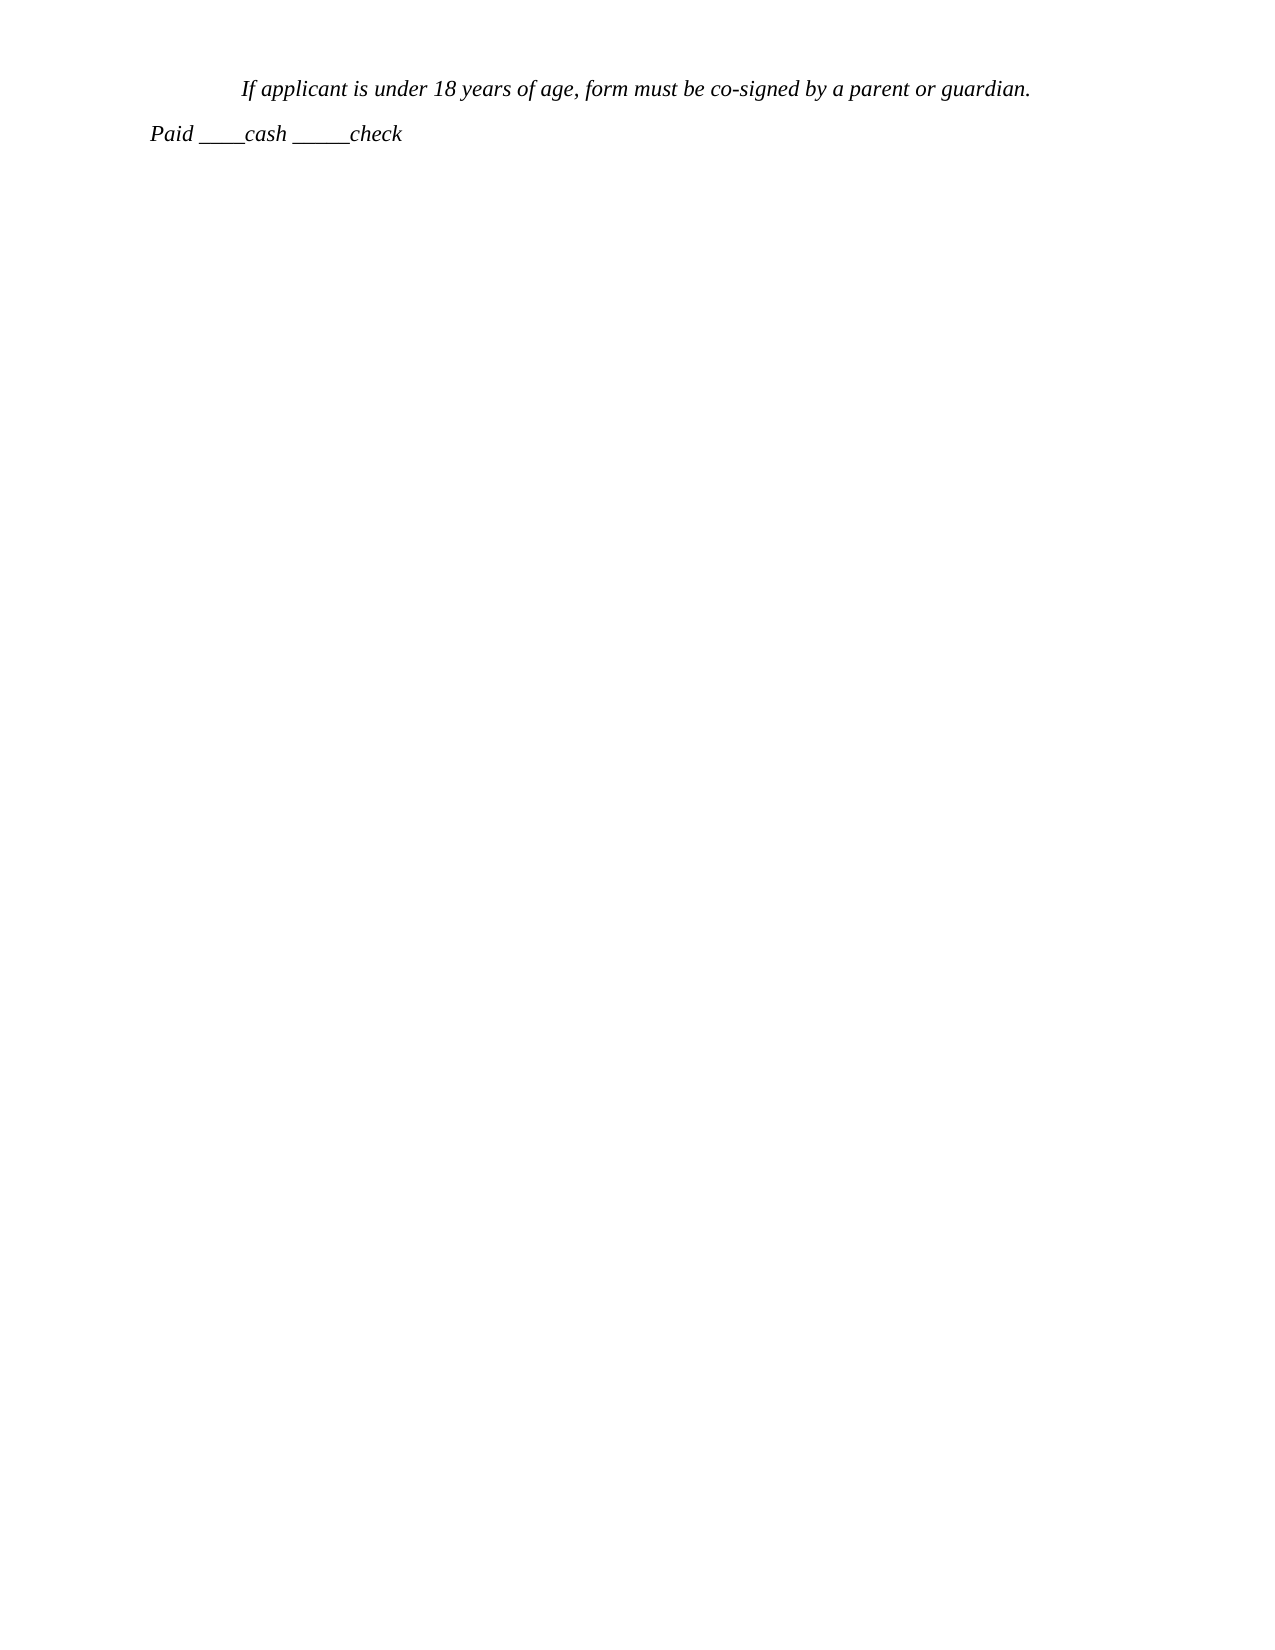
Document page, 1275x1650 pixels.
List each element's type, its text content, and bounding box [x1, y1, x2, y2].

text Paid ____cash _____check [150, 121, 1125, 147]
text If applicant is under 18 years of age, form must be co-signed by a parent or guardian. [150, 75, 1125, 101]
